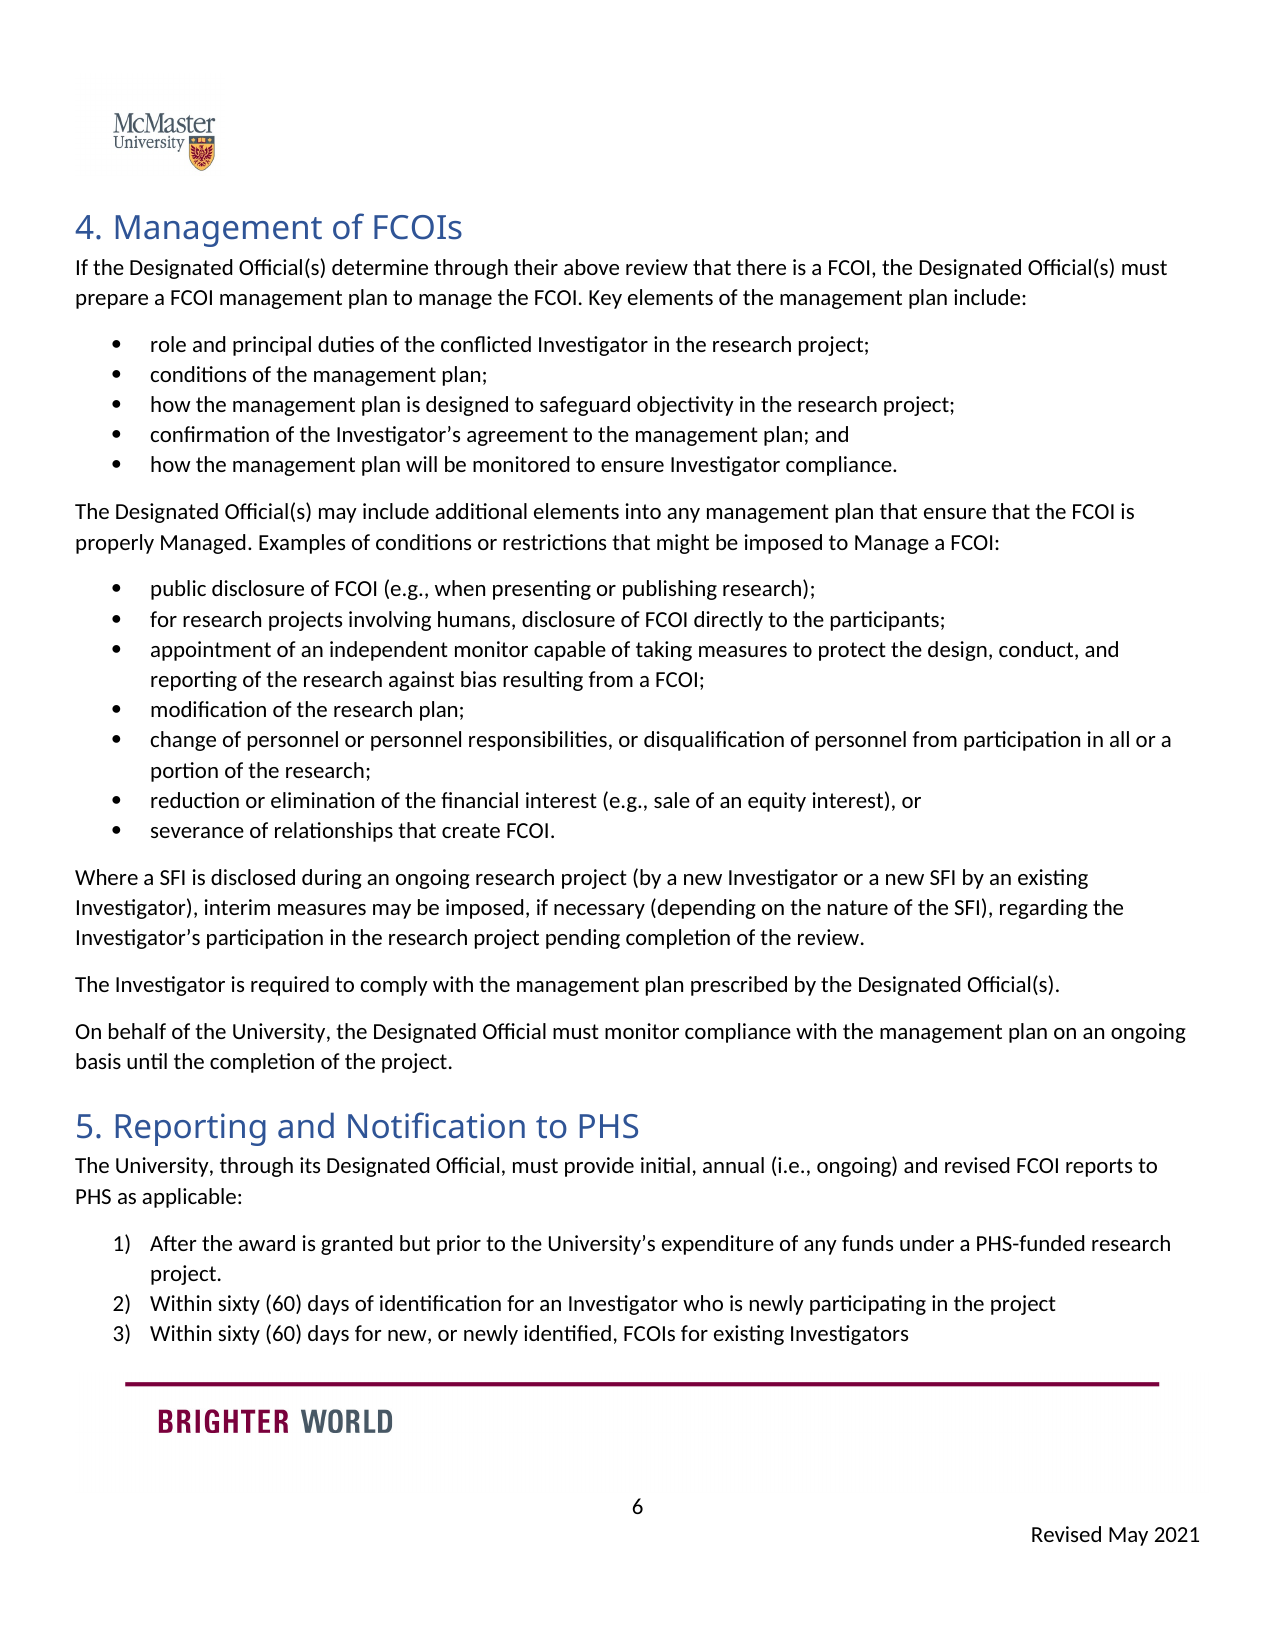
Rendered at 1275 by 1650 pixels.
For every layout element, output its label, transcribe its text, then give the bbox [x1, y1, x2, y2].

list Within sixty (60) days of identification for an Investigator who is newly participating in the project [112, 1289, 1200, 1317]
list role and principal duties of the conflicted Investigator in the research project; [112, 330, 1200, 358]
text The Investigator is required to comply with the management plan prescribed by the Designated Official(s). [75, 970, 1200, 998]
list for research projects involving humans, disclosure of FCOI directly to the participants; [112, 605, 1200, 633]
picture [75, 1372, 1209, 1493]
picture [75, 73, 226, 176]
list confirmation of the Investigator’s agreement to the management plan; and [112, 420, 1200, 448]
list After the award is granted but prior to the University’s expenditure of any funds under a PHS-funded research project. [112, 1229, 1200, 1287]
list public disclosure of FCOI (e.g., when presenting or publishing research); [112, 574, 1200, 603]
text The Designated Official(s) may include additional elements into any management plan that ensure that the FCOI is properly Managed. Examples of conditions or restrictions that might be imposed to Manage a FCOI: [75, 497, 1200, 556]
text The University, through its Designated Official, must provide initial, annual (i.e., ongoing) and revised FCOI reports to PHS as applicable: [75, 1152, 1200, 1210]
list change of personnel or personnel responsibilities, or disqualification of personnel from participation in all or a portion of the research; [112, 726, 1200, 784]
list modification of the research plan; [112, 695, 1200, 723]
text On behalf of the University, the Designated Official must monitor compliance with the management plan on an ongoing basis until the completion of the project. [75, 1017, 1200, 1076]
list Within sixty (60) days for new, or newly identified, FCOIs for existing Investigators [112, 1319, 1200, 1347]
text Where a SFI is disclosed during an ongoing research project (by a new Investigator or a new SFI by an existing Investigator), interim measures may be imposed, if necessary (depending on the nature of the SFI), regarding the Investigator’s participation in the research project pending completion of the review. [75, 863, 1200, 952]
list reduction or elimination of the financial interest (e.g., sale of an equity interest), or [112, 786, 1200, 814]
list how the management plan is designed to safeguard objectivity in the research project; [112, 390, 1200, 418]
list how the management plan will be monitored to ensure Investigator compliance. [112, 451, 1200, 479]
subtitle Management of FCOIs [75, 204, 1200, 249]
list appointment of an independent monitor capable of taking measures to protect the design, conduct, and reporting of the research against bias resulting from a FCOI; [112, 635, 1200, 693]
list conditions of the management plan; [112, 360, 1200, 388]
subtitle Reporting and Notification to PHS [75, 1103, 1200, 1148]
text If the Designated Official(s) determine through their above review that there is a FCOI, the Designated Official(s) must prepare a FCOI management plan to manage the FCOI. Key elements of the management plan include: [75, 253, 1200, 311]
list severance of relationships that create FCOI. [112, 816, 1200, 844]
